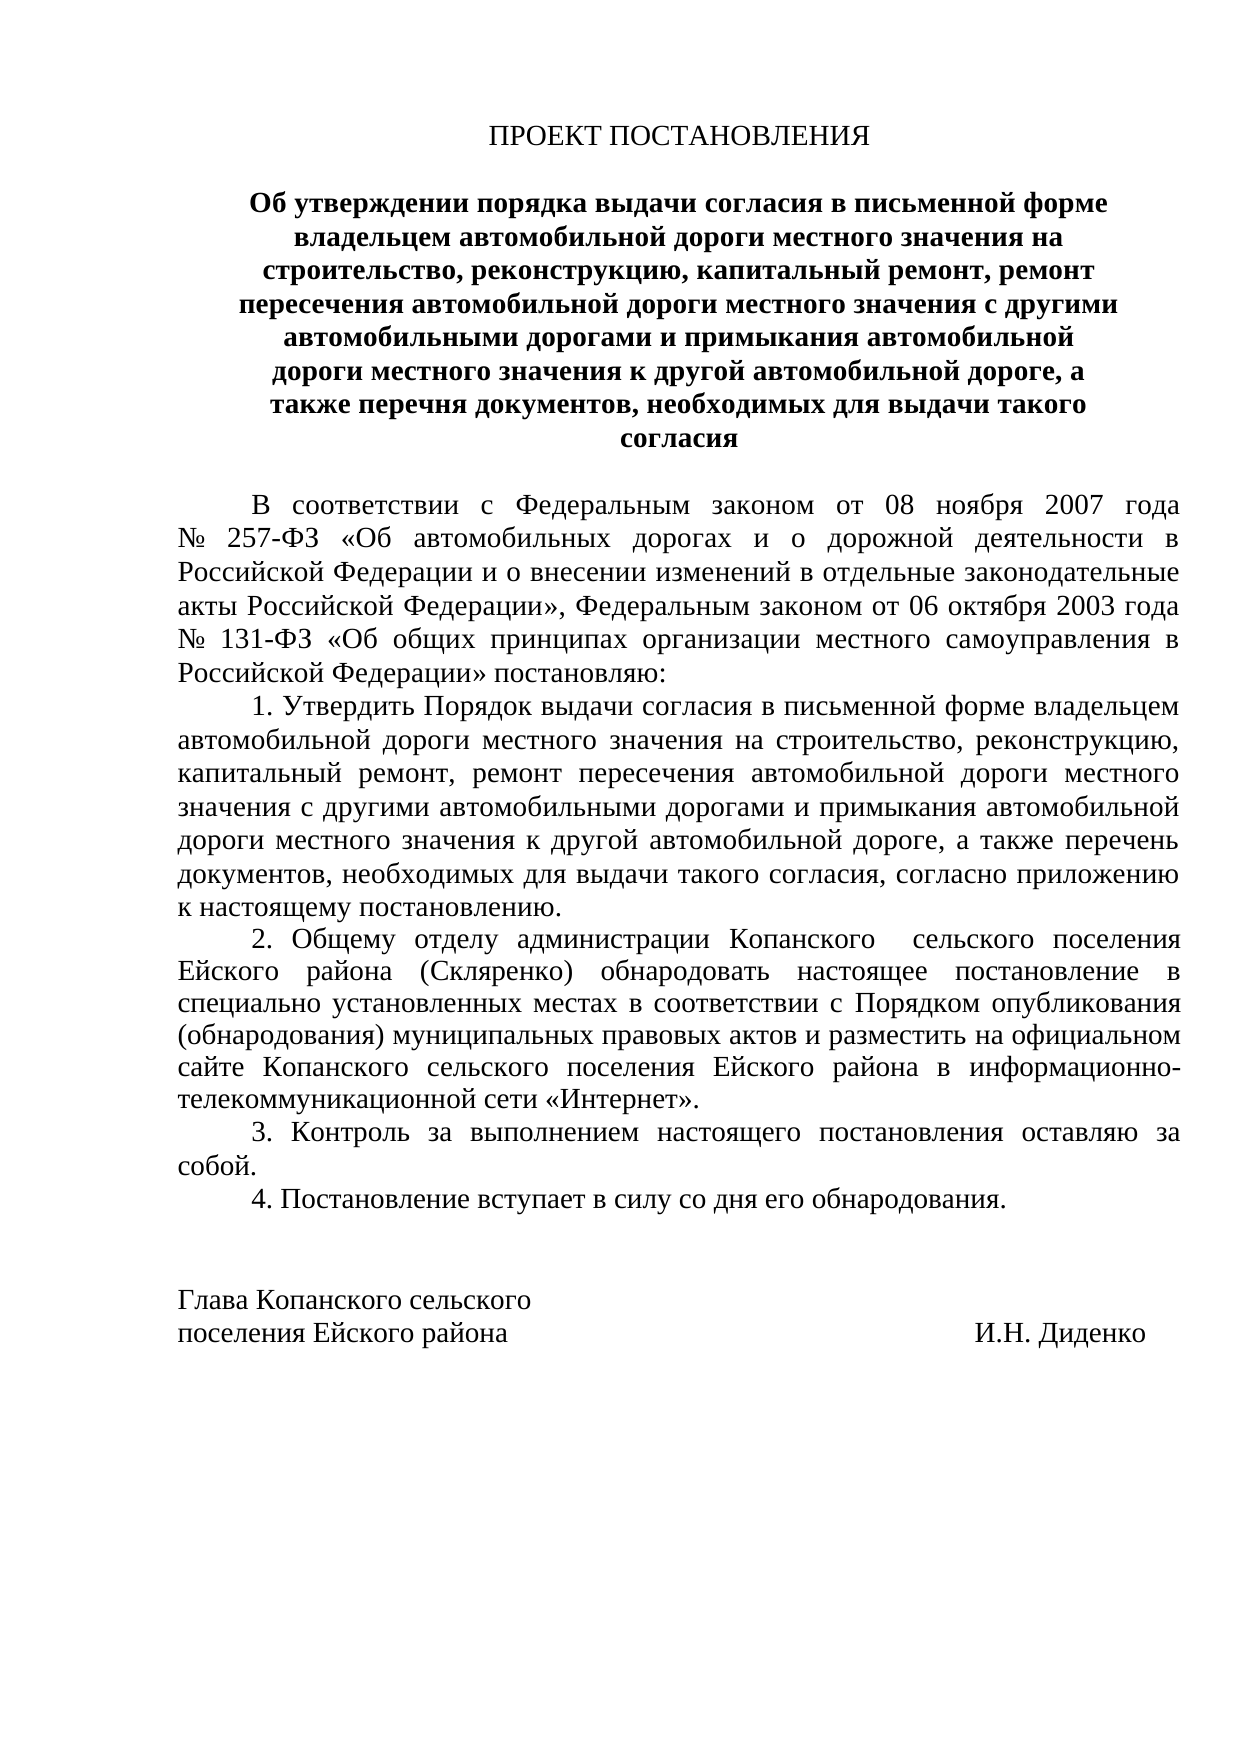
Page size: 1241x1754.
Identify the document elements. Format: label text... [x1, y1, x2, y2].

text Об утверждении порядка выдачи согласия в письменной форме владельцем автомобильной дороги местного значения на строительство, реконструкцию, капитальный ремонт, ремонт пересечения автомобильной дороги местного значения с другими автомобильными дорогами и примыкания автомобильной дороги местного значения к другой автомобильной дороге, а также перечня документов, необходимых для выдачи такого согласия [236, 185, 1122, 453]
text 1. Утвердить Порядок выдачи согласия в письменной форме владельцем автомобильной дороги местного значения на строительство, реконструкцию, капитальный ремонт, ремонт пересечения автомобильной дороги местного значения с другими автомобильными дорогами и примыкания автомобильной дороги местного значения к другой автомобильной дороге, а также перечень документов, необходимых для выдачи такого согласия, согласно приложению к настоящему постановлению. [177, 688, 1181, 923]
text 4. Постановление вступает в силу со дня его обнародования. [177, 1181, 1181, 1215]
text Глава Копанского сельского [177, 1282, 1181, 1316]
text ПРОЕКТ ПОСТАНОВЛЕНИЯ [177, 118, 1181, 152]
text 3. Контроль за выполнением настоящего постановления оставляю за собой. [177, 1114, 1181, 1181]
text В соответствии с Федеральным законом от 08 ноября 2007 года № 257-ФЗ «Об автомобильных дорогах и о дорожной деятельности в Российской Федерации и о внесении изменений в отдельные законодательные акты Российской Федерации», Федеральным законом от 06 октября 2003 года № 131-ФЗ «Об общих принципах организации местного самоуправления в Российской Федерации» постановляю: [177, 487, 1181, 688]
text поселения Ейского района И.Н. Диденко [177, 1316, 1181, 1349]
text 2. Общему отделу администрации Копанского сельского поселения Ейского района (Скляренко) обнародовать настоящее постановление в специально установленных местах в соответствии с Порядком опубликования (обнародования) муниципальных правовых актов и разместить на официальном сайте Копанского сельского поселения Ейского района в информационно-телекоммуникационной сети «Интернет». [177, 923, 1181, 1114]
